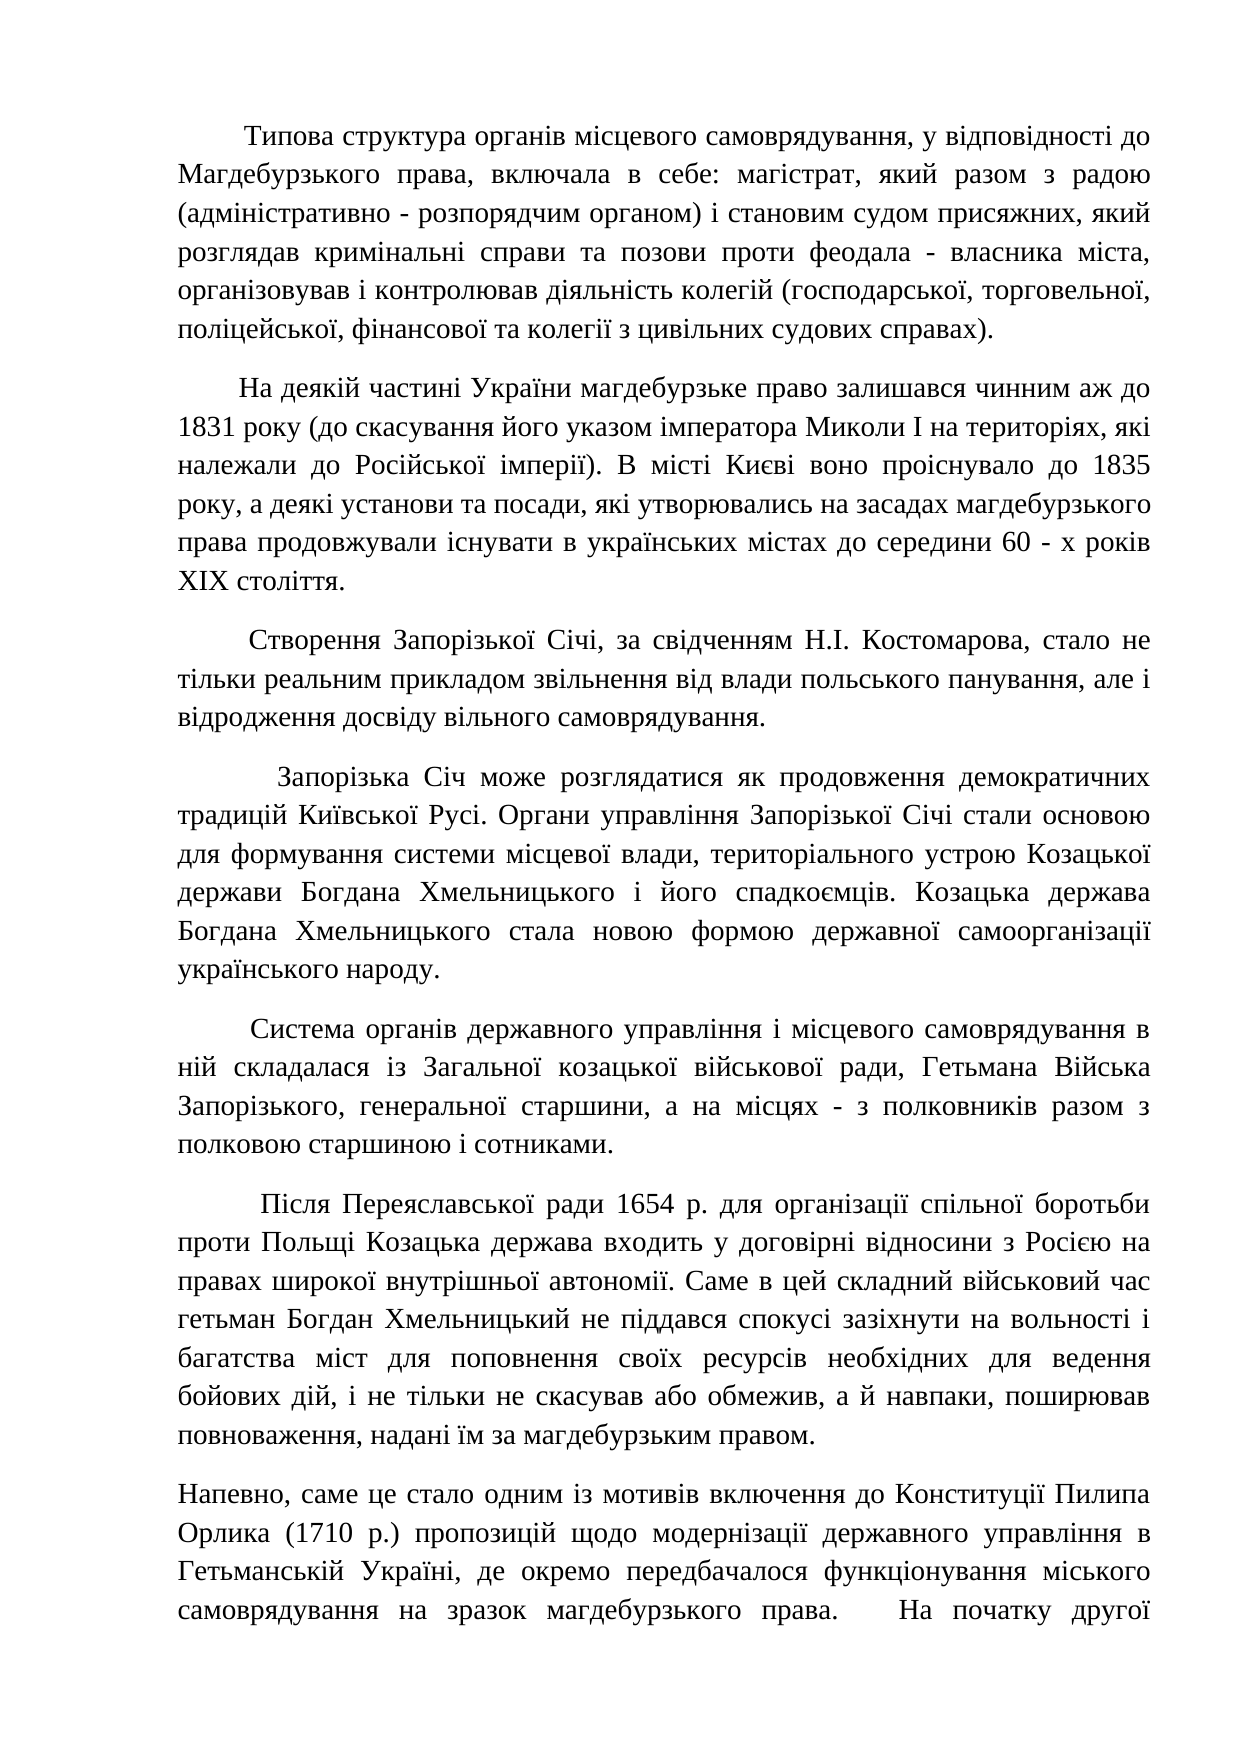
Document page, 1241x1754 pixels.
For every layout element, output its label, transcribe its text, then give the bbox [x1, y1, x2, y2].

text Росія таким правом не користувалась, але в 1785 році з використанням основ магдебурзького права була складена «Грамота на права і вигоди містам Російської імперії (відома також як «Жалувана грамота містам»). [177, 293, 1152, 404]
text Створення Запорізької Січі, за свідченням Н.І. Костомарова, стало не тільки реальним прикладом звільнення від влади польського панування, але і відродження досвіду вільного самоврядування. [177, 934, 1152, 1044]
text Запорізька Січ може розглядатися як продовження демократичних традицій Київської Русі. Органи управління Запорізької Січі стали основою для формування системи місцевої влади, територіального устрою Козацької держави Богдана Хмельницького і його спадкоємців. Козацька держава Богдана Хмельницького стала новою формою державної самоорганізації українського народу. [177, 1070, 1152, 1296]
text На деякій частині України магдебурзьке право залишався чинним аж до 1831 року (до скасування його указом імператора Миколи I на територіях, які належали до Російської імперії). В місті Києві воно проіснувало до 1835 року, а деякі установи та посади, які утворювались на засадах магдебурзького права продовжували існувати в українських містах до середини 60 - х років XIX століття. [177, 682, 1152, 908]
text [177, 118, 1152, 267]
text Типова структура органів місцевого самоврядування, у відповідності до Магдебурзького права, включала в себе: магістрат, який разом з радою (адміністративно - розпорядчим органом) і становим судом присяжних, який розглядав кримінальні справи та позови проти феодала - власника міста, організовував і контролював діяльність колегій (господарської, торговельної, поліцейської, фінансової та колегії з цивільних судових справах). [177, 429, 1152, 656]
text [177, 1497, 1152, 1608]
text Система органів державного управління і місцевого самоврядування в ній складалася із Загальної козацької військової ради, Гетьмана Війська Запорізького, генеральної старшини, а на місцях - з полковників разом з полковою старшиною і сотниками. [177, 1322, 1152, 1471]
